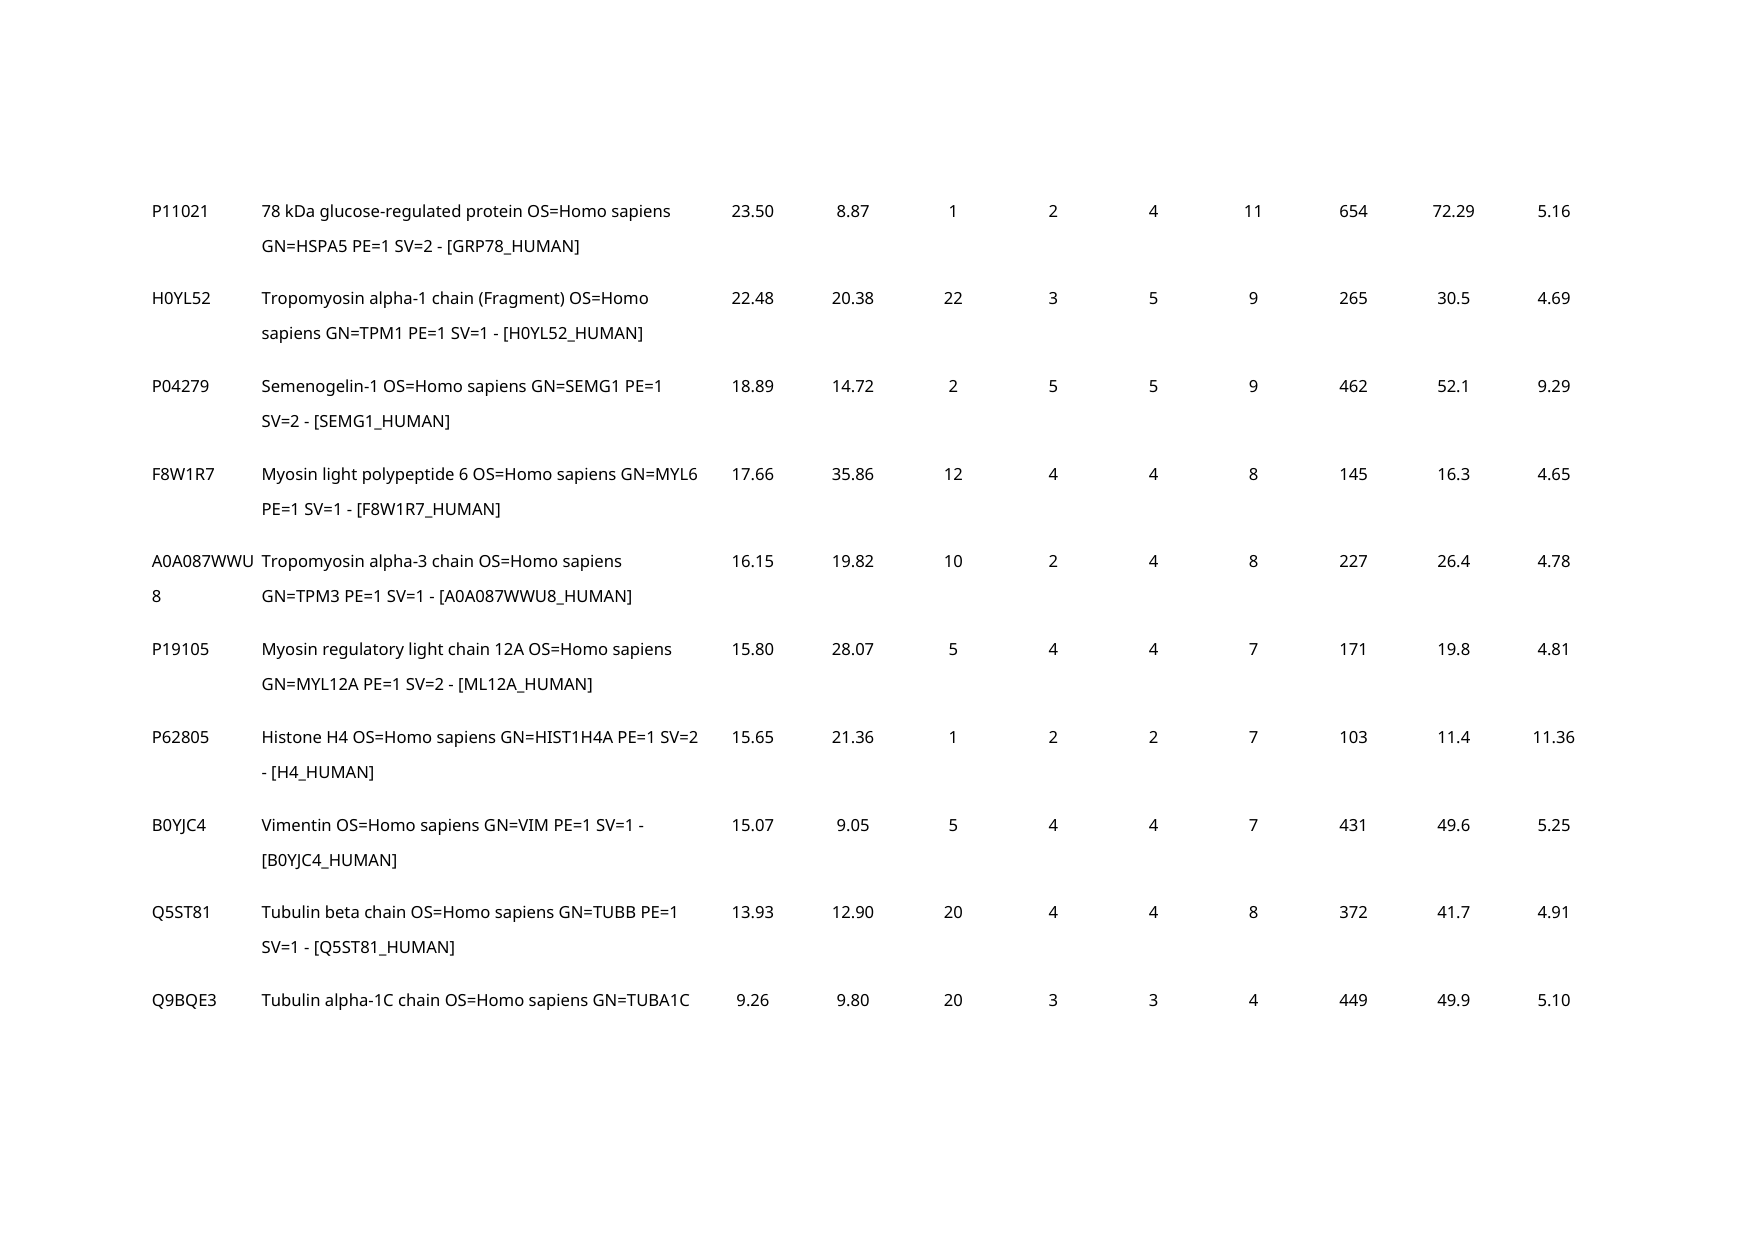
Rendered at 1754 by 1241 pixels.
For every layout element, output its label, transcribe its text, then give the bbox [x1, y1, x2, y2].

table_cell 13.93 [703, 899, 803, 987]
table_cell 2 [903, 373, 1003, 461]
table_cell Tubulin beta chain OS=Homo sapiens GN=TUBB PE=1 SV=1 - [Q5ST81_HUMAN] [260, 899, 703, 987]
table_cell 18.89 [703, 373, 803, 461]
table_cell 8 [1203, 899, 1303, 987]
table_cell B0YJC4 [150, 812, 260, 899]
table_cell 23.50 [703, 198, 803, 285]
table_cell 7 [1203, 636, 1303, 724]
table_cell 5.25 [1504, 812, 1604, 899]
table_cell 4 [1103, 812, 1203, 899]
table_cell 16.15 [703, 549, 803, 636]
table_cell 7 [1203, 724, 1303, 812]
table_cell 4.65 [1504, 461, 1604, 548]
table_cell 14.72 [803, 373, 903, 461]
table_cell 26.4 [1404, 549, 1503, 636]
table_cell 11.36 [1504, 724, 1604, 812]
table_cell H0YL52 [150, 285, 260, 373]
table_cell 10 [903, 549, 1003, 636]
table_cell 2 [1003, 198, 1103, 285]
table_cell 8.87 [803, 198, 903, 285]
table_cell 9.29 [1504, 373, 1604, 461]
table_cell 4 [1103, 549, 1203, 636]
table_cell 4 [1103, 461, 1203, 548]
table_cell 227 [1303, 549, 1403, 636]
table_cell 8 [1203, 461, 1303, 548]
table_cell 5 [1103, 373, 1203, 461]
table_cell 9 [1203, 285, 1303, 373]
table_cell 5 [903, 636, 1003, 724]
table_cell 15.65 [703, 724, 803, 812]
table_cell Histone H4 OS=Homo sapiens GN=HIST1H4A PE=1 SV=2 - [H4_HUMAN] [260, 724, 703, 812]
table_cell 11.4 [1404, 724, 1503, 812]
table_cell 15.80 [703, 636, 803, 724]
table_cell 2 [1003, 549, 1103, 636]
table_cell 9.05 [803, 812, 903, 899]
table_cell 7 [1203, 812, 1303, 899]
table_cell 3 [1103, 987, 1203, 1040]
table_cell 30.5 [1404, 285, 1503, 373]
table_cell 3 [1003, 285, 1103, 373]
table_cell 4.81 [1504, 636, 1604, 724]
table_cell 20 [903, 899, 1003, 987]
table_cell 72.29 [1404, 198, 1503, 285]
table_cell 2 [1003, 724, 1103, 812]
table_cell 4 [1003, 636, 1103, 724]
table_cell 9.80 [803, 987, 903, 1040]
table_cell 4 [1003, 899, 1103, 987]
table_cell 20 [903, 987, 1003, 1040]
table_cell Tropomyosin alpha-1 chain (Fragment) OS=Homo sapiens GN=TPM1 PE=1 SV=1 - [H0YL52_HUMAN] [260, 285, 703, 373]
table_cell 49.6 [1404, 812, 1503, 899]
table_cell 20.38 [803, 285, 903, 373]
table_cell 35.86 [803, 461, 903, 548]
table_cell 8 [1203, 549, 1303, 636]
table_cell 9.26 [703, 987, 803, 1040]
table_cell Q5ST81 [150, 899, 260, 987]
table_cell Vimentin OS=Homo sapiens GN=VIM PE=1 SV=1 - [B0YJC4_HUMAN] [260, 812, 703, 899]
table_cell 12 [903, 461, 1003, 548]
table_cell P62805 [150, 724, 260, 812]
table_cell Myosin regulatory light chain 12A OS=Homo sapiens GN=MYL12A PE=1 SV=2 - [ML12A_HUMAN] [260, 636, 703, 724]
table_cell P19105 [150, 636, 260, 724]
table_cell 103 [1303, 724, 1403, 812]
table_cell 22 [903, 285, 1003, 373]
table_cell 12.90 [803, 899, 903, 987]
table_cell 5 [903, 812, 1003, 899]
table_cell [260, 987, 703, 1040]
table_cell 41.7 [1404, 899, 1503, 987]
table_cell 15.07 [703, 812, 803, 899]
table_cell 462 [1303, 373, 1403, 461]
table_cell 2 [1103, 724, 1203, 812]
table_cell 4 [1003, 461, 1103, 548]
table_cell 4 [1103, 198, 1203, 285]
table_cell 431 [1303, 812, 1403, 899]
table_cell 16.3 [1404, 461, 1503, 548]
table_cell 1 [903, 724, 1003, 812]
table_cell 9 [1203, 373, 1303, 461]
table_cell 49.9 [1404, 987, 1503, 1040]
table_cell A0A087WWU8 [150, 549, 260, 636]
table_cell 145 [1303, 461, 1403, 548]
table_cell 654 [1303, 198, 1403, 285]
table_cell 5 [1003, 373, 1103, 461]
table_cell 449 [1303, 987, 1403, 1040]
table_cell 4.69 [1504, 285, 1604, 373]
table_cell 52.1 [1404, 373, 1503, 461]
table_cell 171 [1303, 636, 1403, 724]
table_cell 78 kDa glucose-regulated protein OS=Homo sapiens GN=HSPA5 PE=1 SV=2 - [GRP78_HUMAN] [260, 198, 703, 285]
table_cell 4 [1103, 636, 1203, 724]
table_cell Semenogelin-1 OS=Homo sapiens GN=SEMG1 PE=1 SV=2 - [SEMG1_HUMAN] [260, 373, 703, 461]
table_cell 4.91 [1504, 899, 1604, 987]
table_cell 5 [1103, 285, 1203, 373]
table_cell F8W1R7 [150, 461, 260, 548]
table_cell 4 [1203, 987, 1303, 1040]
table_cell 21.36 [803, 724, 903, 812]
table_cell 4 [1003, 812, 1103, 899]
table_cell Myosin light polypeptide 6 OS=Homo sapiens GN=MYL6 PE=1 SV=1 - [F8W1R7_HUMAN] [260, 461, 703, 548]
table_cell Tropomyosin alpha-3 chain OS=Homo sapiens GN=TPM3 PE=1 SV=1 - [A0A087WWU8_HUMAN] [260, 549, 703, 636]
table_cell 17.66 [703, 461, 803, 548]
table_cell Q9BQE3 [150, 987, 260, 1040]
table_cell 5.10 [1504, 987, 1604, 1040]
table_cell P11021 [150, 198, 260, 285]
table_cell 4.78 [1504, 549, 1604, 636]
table_cell 1 [903, 198, 1003, 285]
table_cell 28.07 [803, 636, 903, 724]
table_cell 22.48 [703, 285, 803, 373]
table_cell 11 [1203, 198, 1303, 285]
table_cell 19.8 [1404, 636, 1503, 724]
table_cell 5.16 [1504, 198, 1604, 285]
table_cell 3 [1003, 987, 1103, 1040]
table_cell 265 [1303, 285, 1403, 373]
table_cell 19.82 [803, 549, 903, 636]
table_cell 4 [1103, 899, 1203, 987]
table_cell 372 [1303, 899, 1403, 987]
table_cell P04279 [150, 373, 260, 461]
